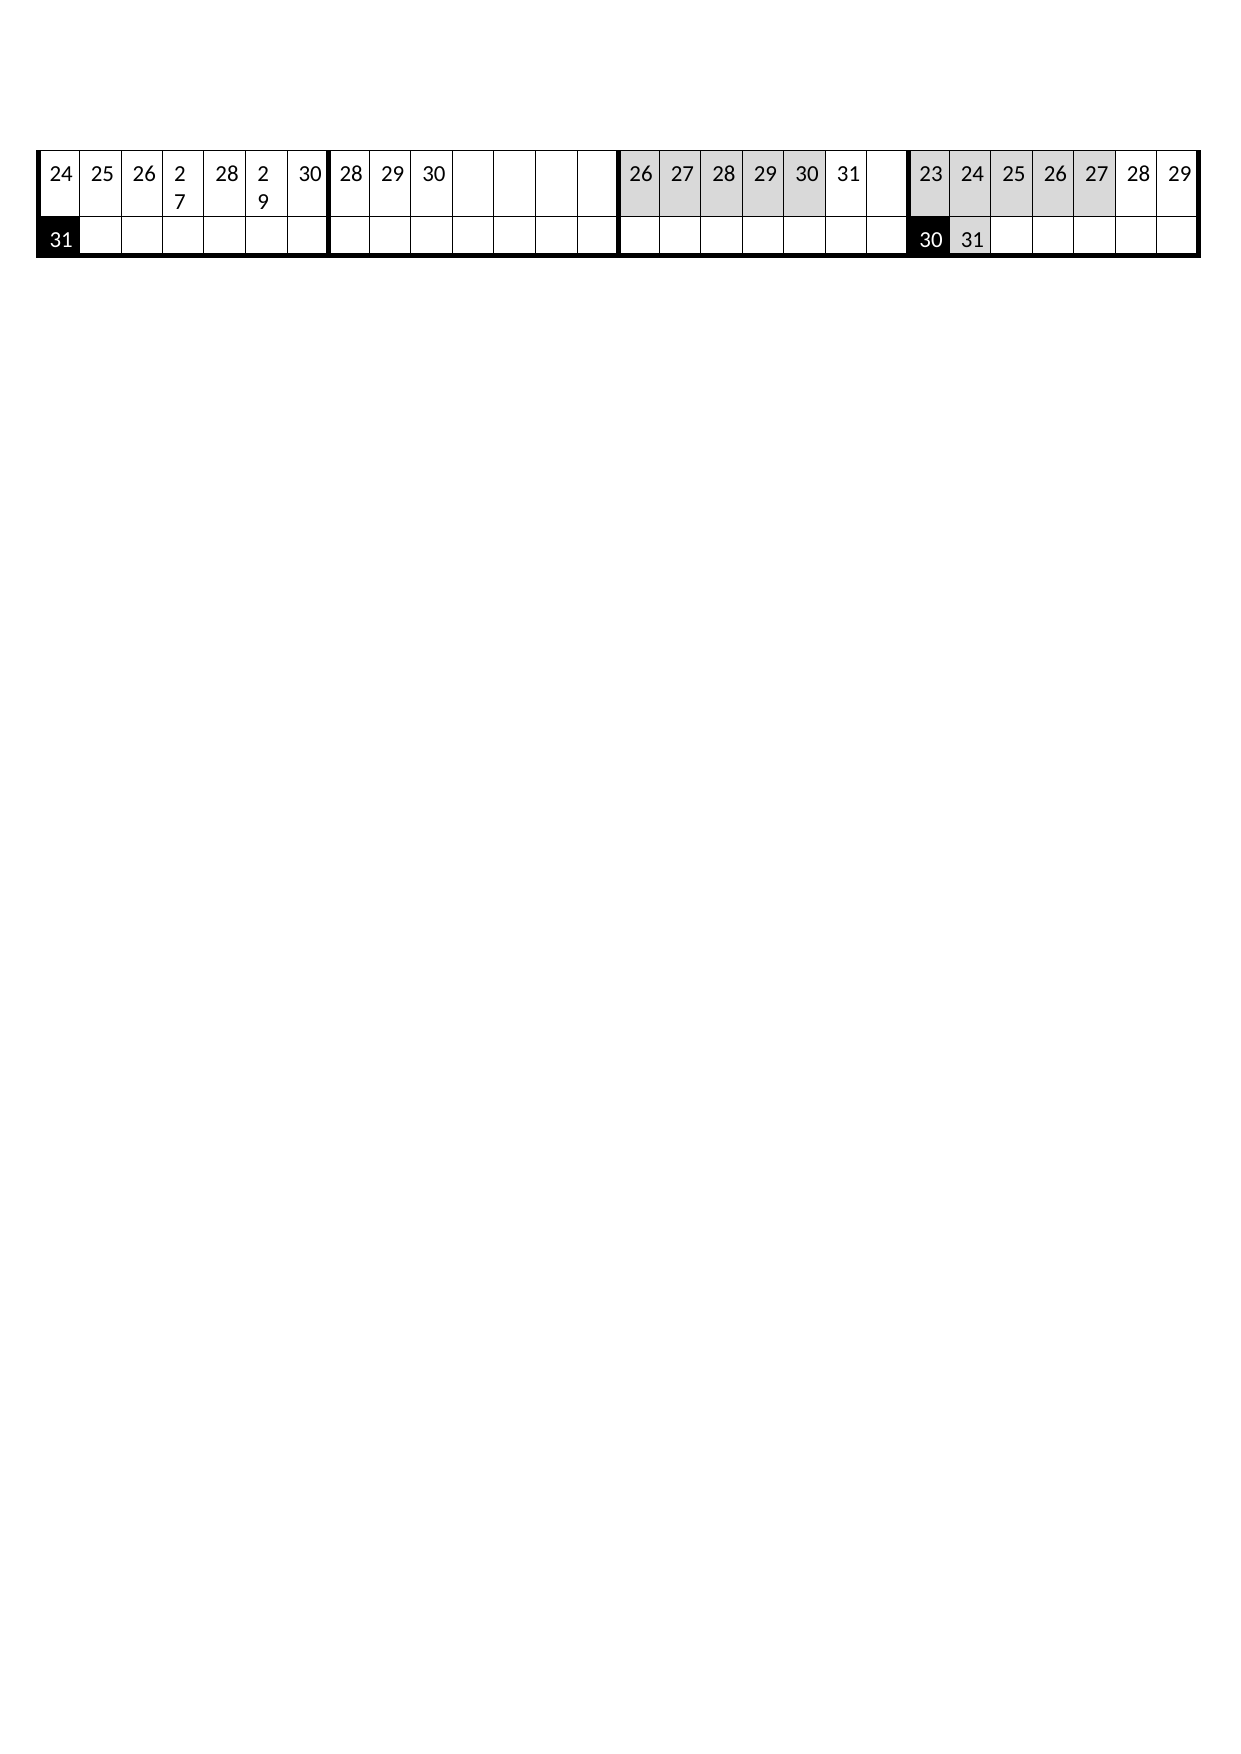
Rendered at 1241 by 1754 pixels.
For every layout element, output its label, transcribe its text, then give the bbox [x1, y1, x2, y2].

table_cell [991, 217, 1032, 253]
table_cell [80, 217, 121, 253]
table_cell [578, 151, 616, 216]
table_cell 28 [701, 151, 742, 216]
table_cell 29 [743, 151, 783, 216]
table_cell [621, 217, 659, 253]
table_cell [743, 217, 783, 253]
table_cell 29 [246, 151, 287, 216]
table_cell 31 [41, 217, 79, 253]
table_cell 25 [80, 151, 121, 216]
table_cell [246, 217, 287, 253]
table_cell [331, 217, 369, 253]
table_cell [288, 217, 326, 253]
table_cell [867, 151, 906, 216]
table_cell 26 [122, 151, 162, 216]
table_cell [204, 217, 245, 253]
table_cell 30 [411, 151, 452, 216]
table_cell [1033, 217, 1073, 253]
table_cell 30 [784, 151, 825, 216]
table_cell 27 [660, 151, 700, 216]
table_cell 29 [1157, 151, 1196, 216]
table_cell [701, 217, 742, 253]
table_cell 26 [1033, 151, 1073, 216]
table_cell 31 [950, 217, 990, 253]
table_cell [494, 151, 535, 216]
table_cell 30 [911, 217, 949, 253]
table_cell [784, 217, 825, 253]
table_cell [1157, 217, 1196, 253]
table_cell 26 [621, 151, 659, 216]
table_cell [867, 217, 906, 253]
table_cell [1116, 217, 1156, 253]
table_cell 25 [991, 151, 1032, 216]
table_cell [411, 217, 452, 253]
table_cell [494, 217, 535, 253]
table_cell 24 [950, 151, 990, 216]
table_cell [536, 151, 577, 216]
table_cell 27 [1074, 151, 1115, 216]
table_cell [163, 217, 203, 253]
table_cell 28 [1116, 151, 1156, 216]
table_cell 29 [370, 151, 410, 216]
table_cell 23 [911, 151, 949, 216]
table_cell [453, 151, 493, 216]
table_cell [826, 217, 866, 253]
table_cell [1074, 217, 1115, 253]
table_cell [660, 217, 700, 253]
table_cell [536, 217, 577, 253]
table_cell 24 [41, 151, 79, 216]
table_cell 27 [163, 151, 203, 216]
table_cell 31 [826, 151, 866, 216]
table_cell [370, 217, 410, 253]
table_cell [122, 217, 162, 253]
table_cell [453, 217, 493, 253]
table_cell 28 [204, 151, 245, 216]
table_cell [578, 217, 616, 253]
table_cell 28 [331, 151, 369, 216]
table_cell 30 [288, 151, 326, 216]
